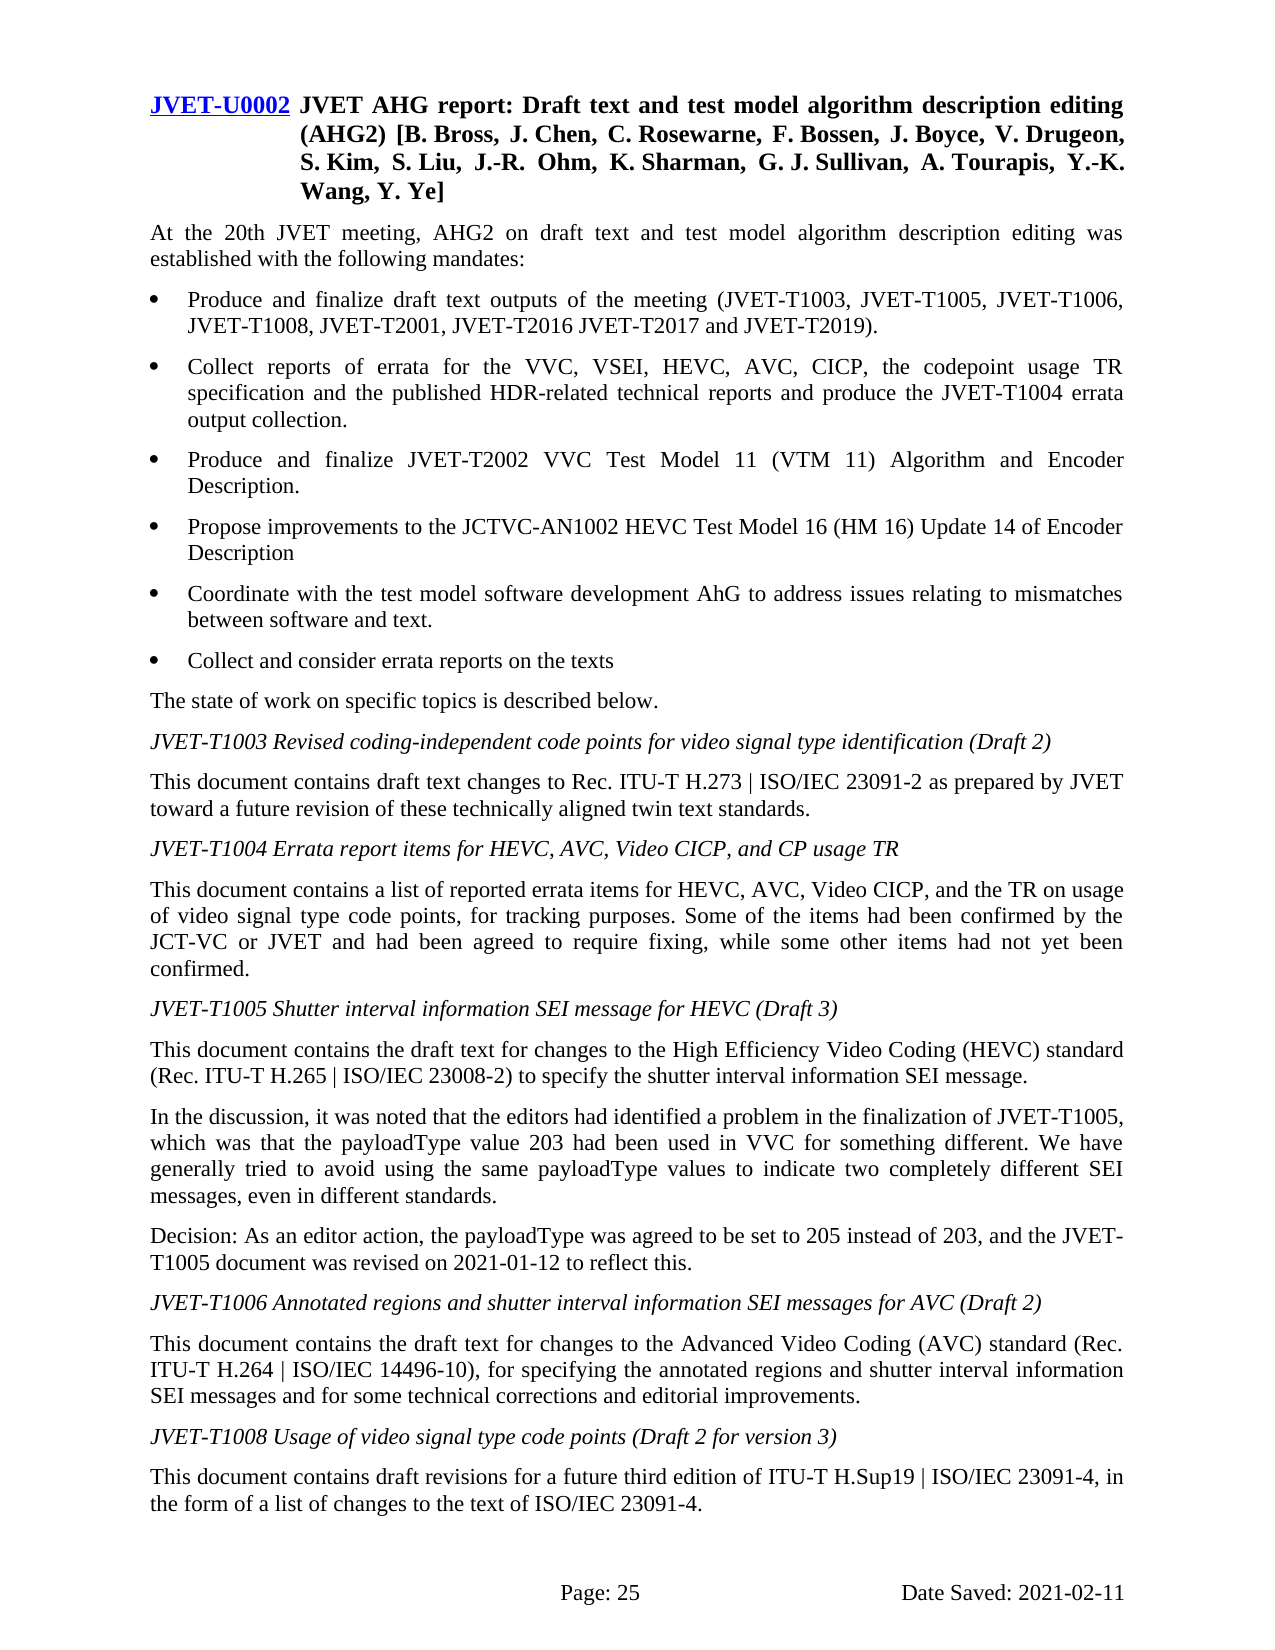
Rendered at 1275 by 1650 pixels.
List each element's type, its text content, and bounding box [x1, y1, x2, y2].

text JVET-T1003 Revised coding-independent code points for video signal type identification (Draft 2) [150, 728, 1125, 754]
text This document contains a list of reported errata items for HEVC, AVC, Video CICP, and the TR on usage of video signal type code points, for tracking purposes. Some of the items had been confirmed by the JCT-VC or JVET and had been agreed to require fixing, while some other items had not yet been confirmed. [150, 876, 1125, 981]
text The state of work on specific topics is described below. [150, 687, 1125, 714]
subtitle JVET-U0002 JVET AHG report: Draft text and test model algorithm description editing (AHG2) [B. Bross, J. Chen, C. Rosewarne, F. Bossen, J. Boyce, V. Drugeon, S. Kim, S. Liu, J.-R. Ohm, K. Sharman, G. J. Sullivan, A. Tourapis, Y.-K. Wang, Y. Ye] [150, 90, 1125, 205]
text JVET-T1008 Usage of video signal type code points (Draft 2 for version 3) [150, 1423, 1125, 1449]
list Produce and finalize JVET-T2002 VVC Test Model 11 (VTM 11) Algorithm and Encoder Description. [150, 446, 1125, 499]
text This document contains the draft text for changes to the Advanced Video Coding (AVC) standard (Rec. ITU-T H.264 | ISO/IEC 14496-10), for specifying the annotated regions and shutter interval information SEI messages and for some technical corrections and editorial improvements. [150, 1330, 1125, 1409]
list Coordinate with the test model software development AhG to address issues relating to mismatches between software and text. [150, 580, 1125, 633]
text JVET-T1004 Errata report items for HEVC, AVC, Video CICP, and CP usage TR [150, 835, 1125, 862]
text JVET-T1006 Annotated regions and shutter interval information SEI messages for AVC (Draft 2) [150, 1289, 1125, 1316]
text Decision: As an editor action, the payloadType was agreed to be set to 205 instead of 203, and the JVET-T1005 document was revised on 2021-01-12 to reflect this. [150, 1222, 1125, 1275]
list Collect reports of errata for the VVC, VSEI, HEVC, AVC, CICP, the codepoint usage TR specification and the published HDR-related technical reports and produce the JVET-T1004 errata output collection. [150, 353, 1125, 432]
list Produce and finalize draft text outputs of the meeting (JVET-T1003, JVET-T1005, JVET-T1006, JVET-T1008, JVET-T2001, JVET-T2016 JVET-T2017 and JVET-T2019). [150, 286, 1125, 339]
text This document contains draft revisions for a future third edition of ITU-T H.Sup19 | ISO/IEC 23091-4, in the form of a list of changes to the text of ISO/IEC 23091-4. [150, 1463, 1125, 1516]
text At the 20th JVET meeting, AHG2 on draft text and test model algorithm description editing was established with the following mandates: [150, 219, 1125, 272]
list Propose improvements to the JCTVC-AN1002 HEVC Test Model 16 (HM 16) Update 14 of Encoder Description [150, 513, 1125, 566]
list Collect and consider errata reports on the texts [150, 647, 1125, 673]
text JVET-T1005 Shutter interval information SEI message for HEVC (Draft 3) [150, 995, 1125, 1022]
text This document contains the draft text for changes to the High Efficiency Video Coding (HEVC) standard (Rec. ITU-T H.265 | ISO/IEC 23008-2) to specify the shutter interval information SEI message. [150, 1036, 1125, 1088]
text This document contains draft text changes to Rec. ITU-T H.273 | ISO/IEC 23091-2 as prepared by JVET toward a future revision of these technically aligned twin text standards. [150, 768, 1125, 821]
text In the discussion, it was noted that the editors had identified a problem in the finalization of JVET-T1005, which was that the payloadType value 203 had been used in VVC for something different. We have generally tried to avoid using the same payloadType values to indicate two completely different SEI messages, even in different standards. [150, 1103, 1125, 1208]
